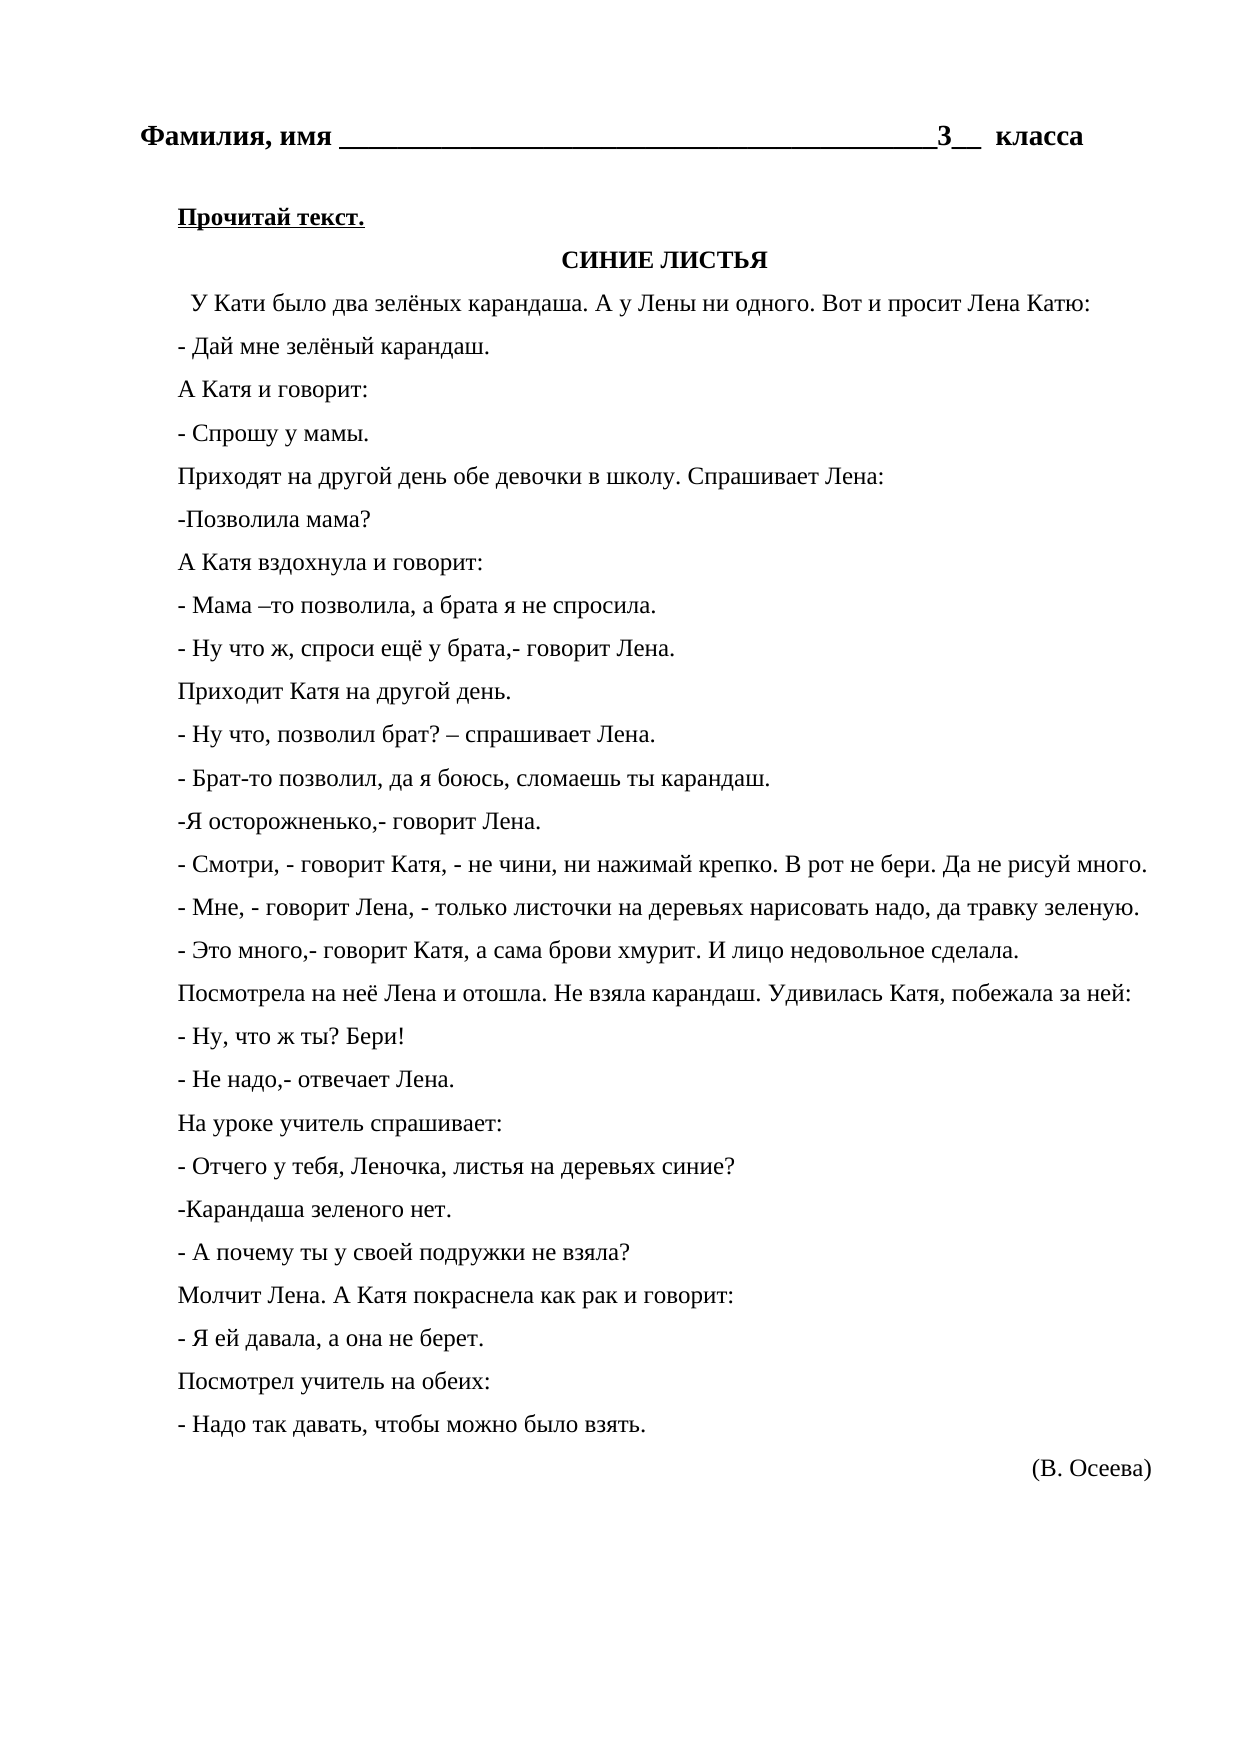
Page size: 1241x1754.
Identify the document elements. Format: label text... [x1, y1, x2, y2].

text - Ну что ж, спроси ещё у брата,- говорит Лена. [177, 633, 1152, 662]
text А Катя и говорит: [177, 374, 1152, 403]
text (В. Осеева) [177, 1453, 1152, 1481]
text - Смотри, - говорит Катя, - не чини, ни нажимай крепко. В рот не бери. Да не рисуй много. [177, 849, 1152, 878]
text - Ну что, позволил брат? – спрашивает Лена. [177, 719, 1152, 748]
text Молчит Лена. А Катя покраснела как рак и говорит: [177, 1280, 1152, 1309]
text Прочитай текст. [177, 202, 1152, 231]
text - Брат-то позволил, да я боюсь, сломаешь ты карандаш. [177, 763, 1152, 791]
text -Позволила мама? [177, 504, 1152, 533]
text Фамилия, имя _________________________________________3__ класса [140, 118, 1152, 152]
text - Спрошу у мамы. [177, 418, 1152, 446]
text Приходят на другой день обе девочки в школу. Спрашивает Лена: [177, 461, 1152, 489]
text - Мне, - говорит Лена, - только листочки на деревьях нарисовать надо, да травку зеленую. [177, 892, 1152, 921]
text - Не надо,- отвечает Лена. [177, 1064, 1152, 1093]
text Посмотрела на неё Лена и отошла. Не взяла карандаш. Удивилась Катя, побежала за ней: [177, 978, 1152, 1007]
text - А почему ты у своей подружки не взяла? [177, 1237, 1152, 1266]
text -Карандаша зеленого нет. [177, 1194, 1152, 1223]
text -Я осторожненько,- говорит Лена. [177, 806, 1152, 834]
text - Отчего у тебя, Леночка, листья на деревьях синие? [177, 1151, 1152, 1179]
text - Это много,- говорит Катя, а сама брови хмурит. И лицо недовольное сделала. [177, 935, 1152, 964]
text - Надо так давать, чтобы можно было взять. [177, 1409, 1152, 1438]
text - Я ей давала, а она не берет. [177, 1323, 1152, 1352]
text СИНИЕ ЛИСТЬЯ [177, 245, 1152, 274]
text Посмотрел учитель на обеих: [177, 1366, 1152, 1395]
text А Катя вздохнула и говорит: [177, 547, 1152, 576]
text - Дай мне зелёный карандаш. [177, 331, 1152, 360]
text Приходит Катя на другой день. [177, 676, 1152, 705]
text - Мама –то позволила, а брата я не спросила. [177, 590, 1152, 619]
text - Ну, что ж ты? Бери! [177, 1021, 1152, 1050]
text У Кати было два зелёных карандаша. А у Лены ни одного. Вот и просит Лена Катю: [177, 288, 1152, 317]
text На уроке учитель спрашивает: [177, 1108, 1152, 1136]
